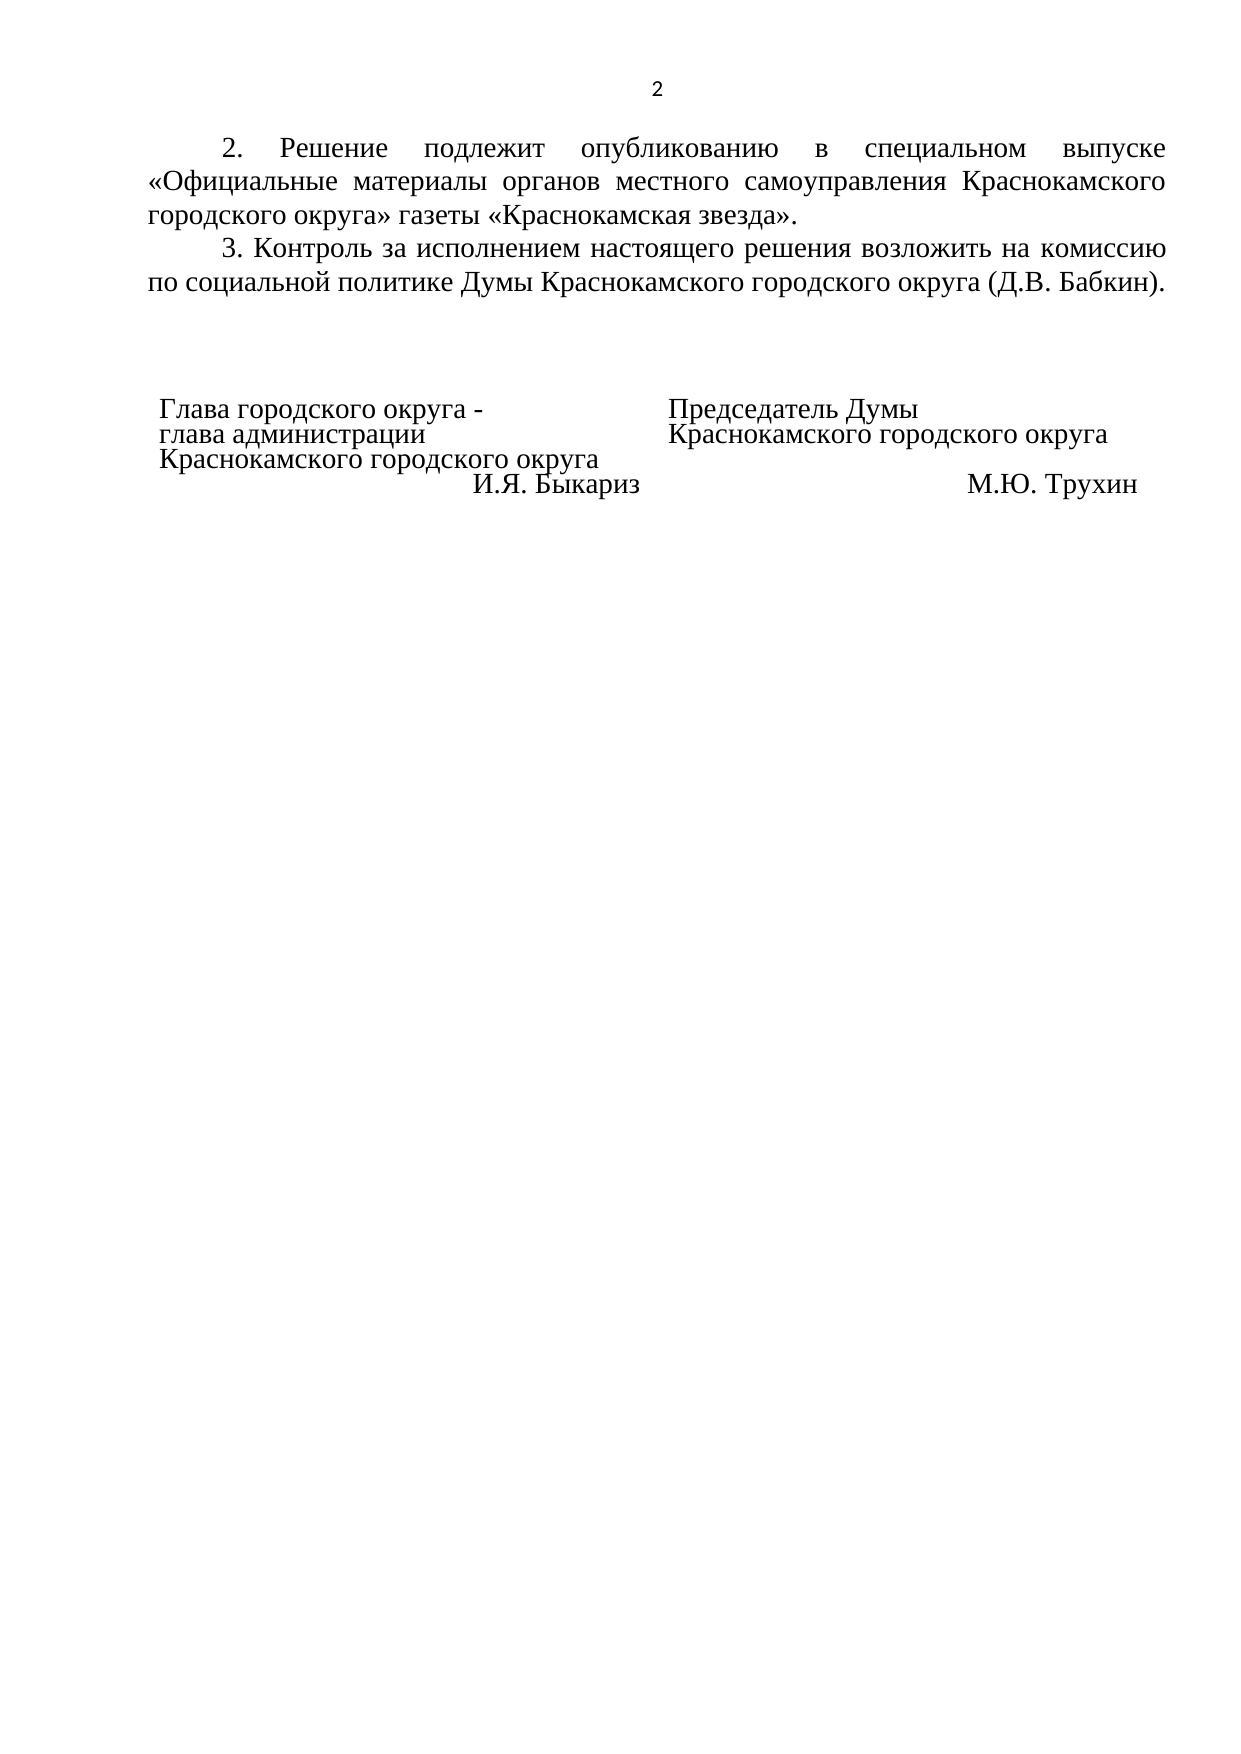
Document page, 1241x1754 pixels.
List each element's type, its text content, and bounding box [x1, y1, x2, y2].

table_header Председатель Думы Краснокамского городского округа М.Ю. Трухин [657, 398, 1166, 498]
text 2. Решение подлежит опубликованию в специальном выпуске «Официальные материалы органов местного самоуправления Краснокамского городского округа» газеты «Краснокамская звезда». [148, 130, 1167, 230]
text 3. Контроль за исполнением настоящего решения возложить на комиссию по социальной политике Думы Краснокамского городского округа (Д.В. Бабкин). [148, 230, 1167, 297]
table_header Глава городского округа - глава администрации Краснокамского городского округа И.Я. Быкариз [148, 398, 657, 498]
